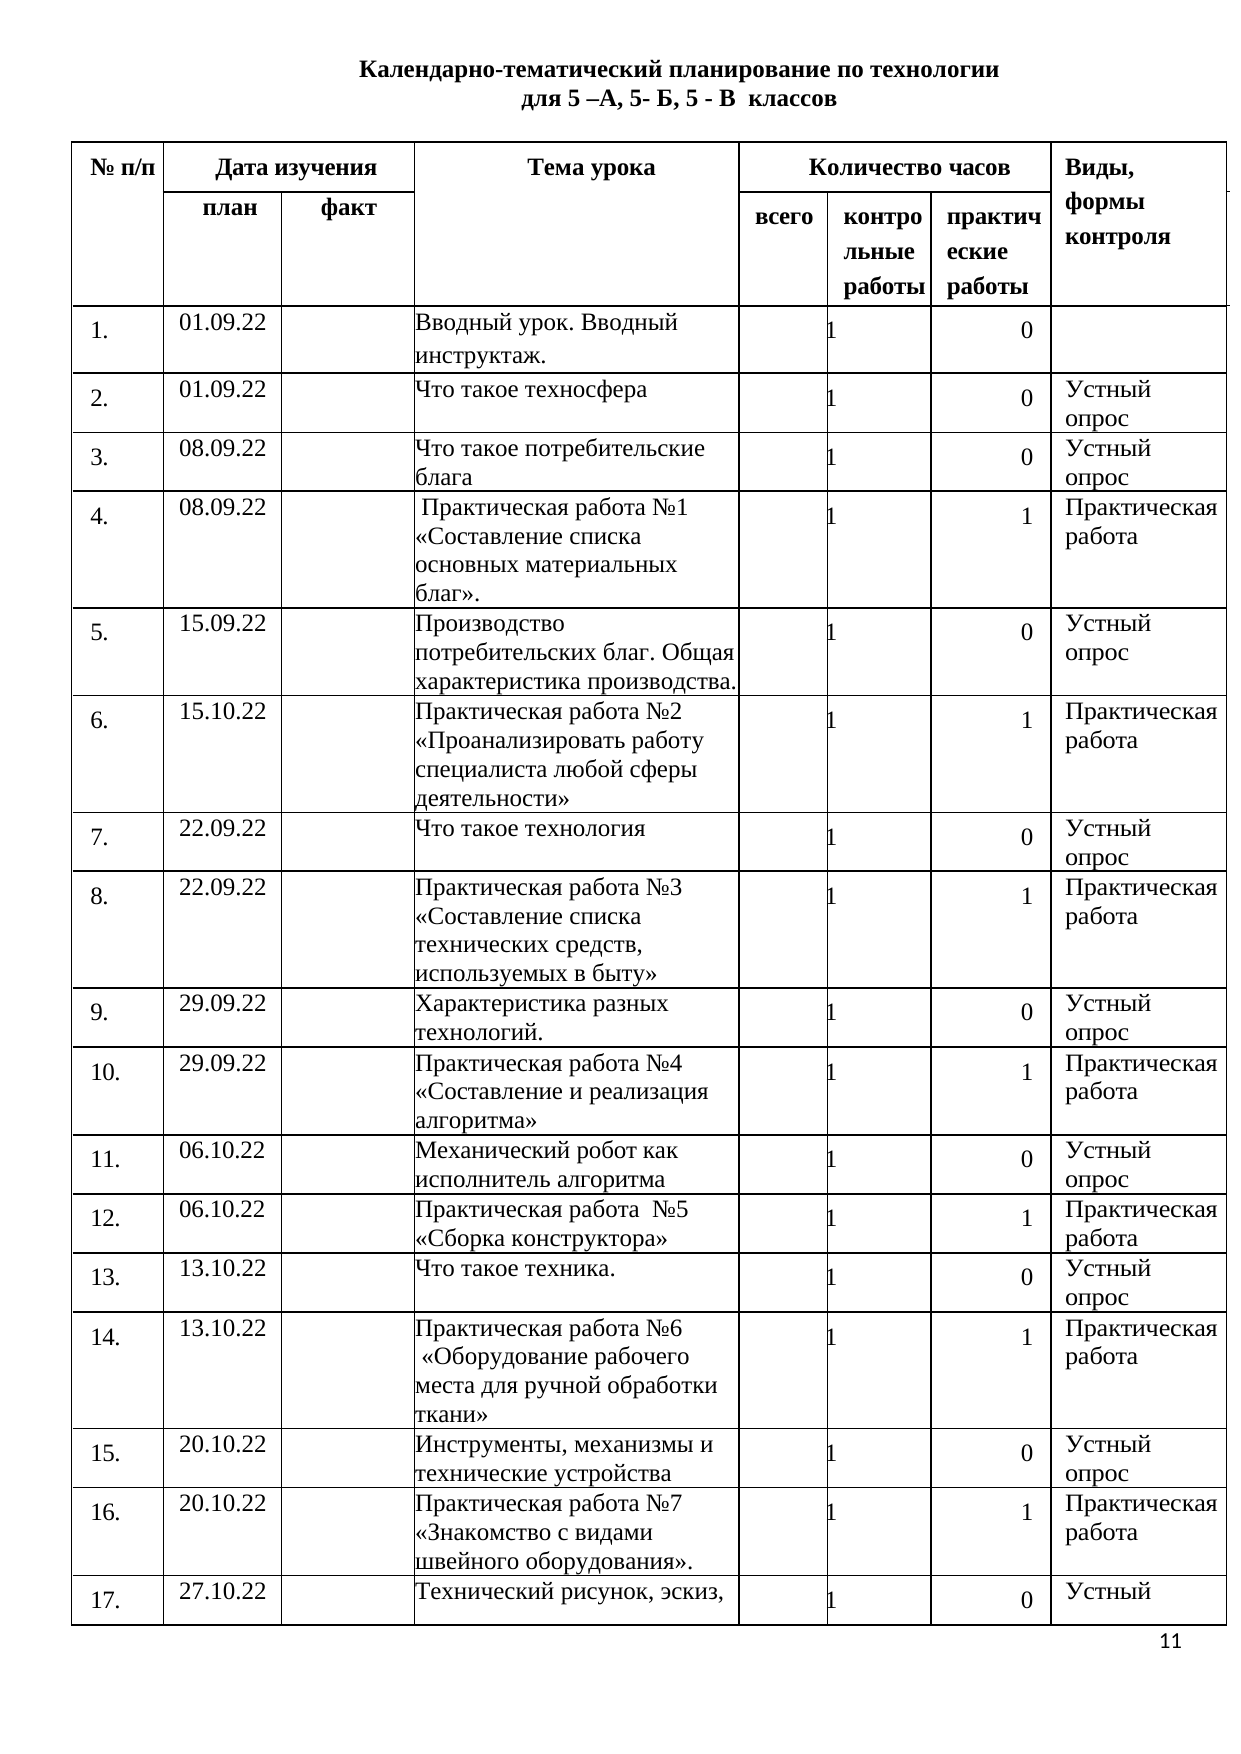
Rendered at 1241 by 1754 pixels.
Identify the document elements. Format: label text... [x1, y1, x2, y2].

table_cell 2. [72, 373, 163, 431]
table_cell [828, 609, 930, 695]
table_cell 13.10.22 [164, 1254, 281, 1311]
table_cell 3. [72, 433, 163, 490]
table_cell 1 [740, 492, 827, 607]
table_cell Что такое технология [415, 813, 738, 870]
table_cell 20.10.22 [164, 1488, 281, 1574]
table_cell 15. [72, 1429, 163, 1487]
table_header № п/п [72, 143, 163, 305]
table_cell практические работы [932, 193, 1050, 305]
table_cell 1 [740, 813, 827, 870]
table_cell Устный опрос [1052, 433, 1226, 490]
table_cell Что такое техника. [415, 1254, 738, 1311]
table_cell 9. [72, 988, 163, 1046]
table_cell Устный опрос [1052, 1254, 1226, 1311]
table_cell [828, 696, 930, 811]
table_cell 01.09.22 [164, 307, 281, 372]
table_cell Практическая работа [1052, 1313, 1226, 1428]
table_cell Вводный урок. Вводный инструктаж. [415, 307, 738, 372]
table_cell Механический робот как исполнитель алгоритма [415, 1136, 738, 1193]
table_cell [282, 307, 414, 372]
table_cell [282, 1195, 414, 1252]
table_cell 0 [932, 1136, 1050, 1193]
table_cell 1 [740, 1313, 827, 1428]
text Календарно-тематический планирование по технологии [147, 54, 1182, 83]
table_cell [282, 1576, 414, 1624]
table_cell 0 [932, 1429, 1050, 1487]
table_cell Производство потребительских благ. Общая характеристика производства. [415, 609, 738, 695]
table_cell 0 [932, 307, 1050, 372]
table_cell 0 [932, 374, 1050, 431]
table_cell Характеристика разных технологий. [415, 989, 738, 1046]
table_cell план [164, 193, 281, 305]
table_cell 6. [72, 696, 163, 811]
table_cell Устный опрос [1052, 1136, 1226, 1193]
table_cell 1 [740, 872, 827, 987]
table_cell 06.10.22 [164, 1136, 281, 1193]
table_cell 5. [72, 608, 163, 695]
table_cell [828, 307, 930, 372]
table_header Виды, формы контроля [1052, 143, 1226, 305]
table_cell 12. [72, 1194, 163, 1252]
table_cell 22.09.22 [164, 813, 281, 870]
table_cell 15.09.22 [164, 609, 281, 695]
table_cell 1 [740, 1254, 827, 1311]
table_cell [282, 813, 414, 870]
table_cell [282, 1048, 414, 1134]
table_cell 1 [740, 609, 827, 695]
table_cell Что такое техносфера [415, 374, 738, 431]
table_cell Практическая работа [1052, 492, 1226, 607]
table_cell [282, 1313, 414, 1428]
table_cell 8. [72, 871, 163, 987]
table_cell Практическая работа №1 «Составление списка основных материальных благ». [415, 492, 738, 607]
table_cell Устный опрос [1052, 989, 1226, 1046]
table_cell [282, 989, 414, 1046]
table_cell 11. [72, 1135, 163, 1193]
table_cell 1 [740, 1429, 827, 1487]
table_cell Практическая работа №5 «Сборка конструктора» [415, 1195, 738, 1252]
table_cell 14. [72, 1312, 163, 1428]
table_cell [282, 1429, 414, 1487]
table_cell 1 [740, 307, 827, 372]
table_cell факт [282, 193, 414, 305]
table_cell 1 [932, 1048, 1050, 1134]
table_cell [828, 1313, 930, 1428]
table_cell Практическая работа №7 «Знакомство с видами швейного оборудования». [415, 1488, 738, 1574]
table_cell Инструменты, механизмы и технические устройства [415, 1429, 738, 1487]
table_cell Практическая работа [1052, 1488, 1226, 1574]
table_cell 0 [932, 433, 1050, 490]
table_header Количество часов [740, 143, 1050, 191]
table_cell Устный опрос [1052, 374, 1226, 431]
table_cell 1 [740, 1488, 827, 1574]
table_cell [828, 492, 930, 607]
table_cell Практическая работа [1052, 872, 1226, 987]
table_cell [415, 1576, 738, 1624]
table_cell Практическая работа [1052, 1048, 1226, 1134]
table_cell [282, 1488, 414, 1574]
table_cell [282, 696, 414, 811]
table_cell 1. [72, 306, 163, 372]
table_cell [828, 1048, 930, 1134]
table_cell 06.10.22 [164, 1195, 281, 1252]
table_cell 1 [740, 696, 827, 811]
table_cell [828, 1195, 930, 1252]
table_cell Практическая работа №4 «Составление и реализация алгоритма» [415, 1048, 738, 1134]
table_cell [828, 374, 930, 431]
table_cell [282, 374, 414, 431]
table_cell 16. [72, 1488, 163, 1574]
table_cell [828, 813, 930, 870]
text для 5 –А, 5- Б, 5 - В классов [147, 83, 1182, 112]
table_cell 10. [72, 1047, 163, 1134]
table_cell Устный опрос [1052, 1576, 1226, 1624]
table_cell 1 [740, 1576, 827, 1624]
table_cell [282, 1254, 414, 1311]
table_cell 7. [72, 813, 163, 870]
table_cell Устный опрос [1052, 813, 1226, 870]
table_cell [282, 433, 414, 490]
table_cell 1 [932, 1195, 1050, 1252]
table_cell 1 [932, 696, 1050, 811]
table_cell 1 [740, 989, 827, 1046]
table_cell 1 [932, 1313, 1050, 1428]
table_cell [828, 989, 930, 1046]
table_cell Практическая работа №6 «Оборудование рабочего места для ручной обработки ткани» [415, 1313, 738, 1428]
table_cell 4. [72, 491, 163, 607]
table_cell [282, 1136, 414, 1193]
table_cell [282, 609, 414, 695]
table_cell 1 [740, 374, 827, 431]
table_cell 29.09.22 [164, 1048, 281, 1134]
table_cell Устный опрос [1052, 1429, 1226, 1487]
table_cell 0 [932, 1576, 1050, 1624]
table_cell 1 [932, 872, 1050, 987]
table_cell [828, 1429, 930, 1487]
table_cell Устный опрос [1052, 609, 1226, 695]
table_cell [828, 1488, 930, 1574]
table_cell [828, 433, 930, 490]
table_cell 08.09.22 [164, 433, 281, 490]
table_cell 17. [72, 1576, 163, 1624]
table_cell 0 [932, 813, 1050, 870]
table_cell Практическая работа [1052, 696, 1226, 811]
table_cell 1 [740, 433, 827, 490]
table_cell Что такое потребительские блага [415, 433, 738, 490]
table_cell 1 [740, 1195, 827, 1252]
table_header Дата изучения [164, 143, 414, 191]
table_cell [1052, 307, 1226, 372]
table_cell Практическая работа №3 «Составление списка технических средств, используемых в быту» [415, 872, 738, 987]
table_header Тема урока [415, 143, 738, 305]
table_cell всего [740, 193, 827, 305]
table_cell 08.09.22 [164, 492, 281, 607]
table_cell [282, 872, 414, 987]
table_cell [282, 492, 414, 607]
table_cell 13. [72, 1253, 163, 1311]
table_cell 1 [932, 492, 1050, 607]
table_cell [828, 872, 930, 987]
table_cell 0 [932, 989, 1050, 1046]
table_cell [828, 1136, 930, 1193]
table_cell 1 [740, 1136, 827, 1193]
table_cell 13.10.22 [164, 1313, 281, 1428]
table_cell 20.10.22 [164, 1429, 281, 1487]
table_cell Практическая работа №2 «Проанализировать работу специалиста любой сферы деятельности» [415, 696, 738, 811]
table_cell Практическая работа [1052, 1195, 1226, 1252]
table_cell 15.10.22 [164, 696, 281, 811]
table_cell контрольные работы [828, 193, 930, 305]
table_cell [828, 1576, 930, 1624]
table_cell 01.09.22 [164, 374, 281, 431]
table_cell 29.09.22 [164, 989, 281, 1046]
table_cell 22.09.22 [164, 872, 281, 987]
table_cell 0 [932, 609, 1050, 695]
table_cell 0 [932, 1254, 1050, 1311]
table_cell [828, 1254, 930, 1311]
table_cell 27.10.22 [164, 1576, 281, 1624]
table_cell 1 [740, 1048, 827, 1134]
table_cell 1 [932, 1488, 1050, 1574]
